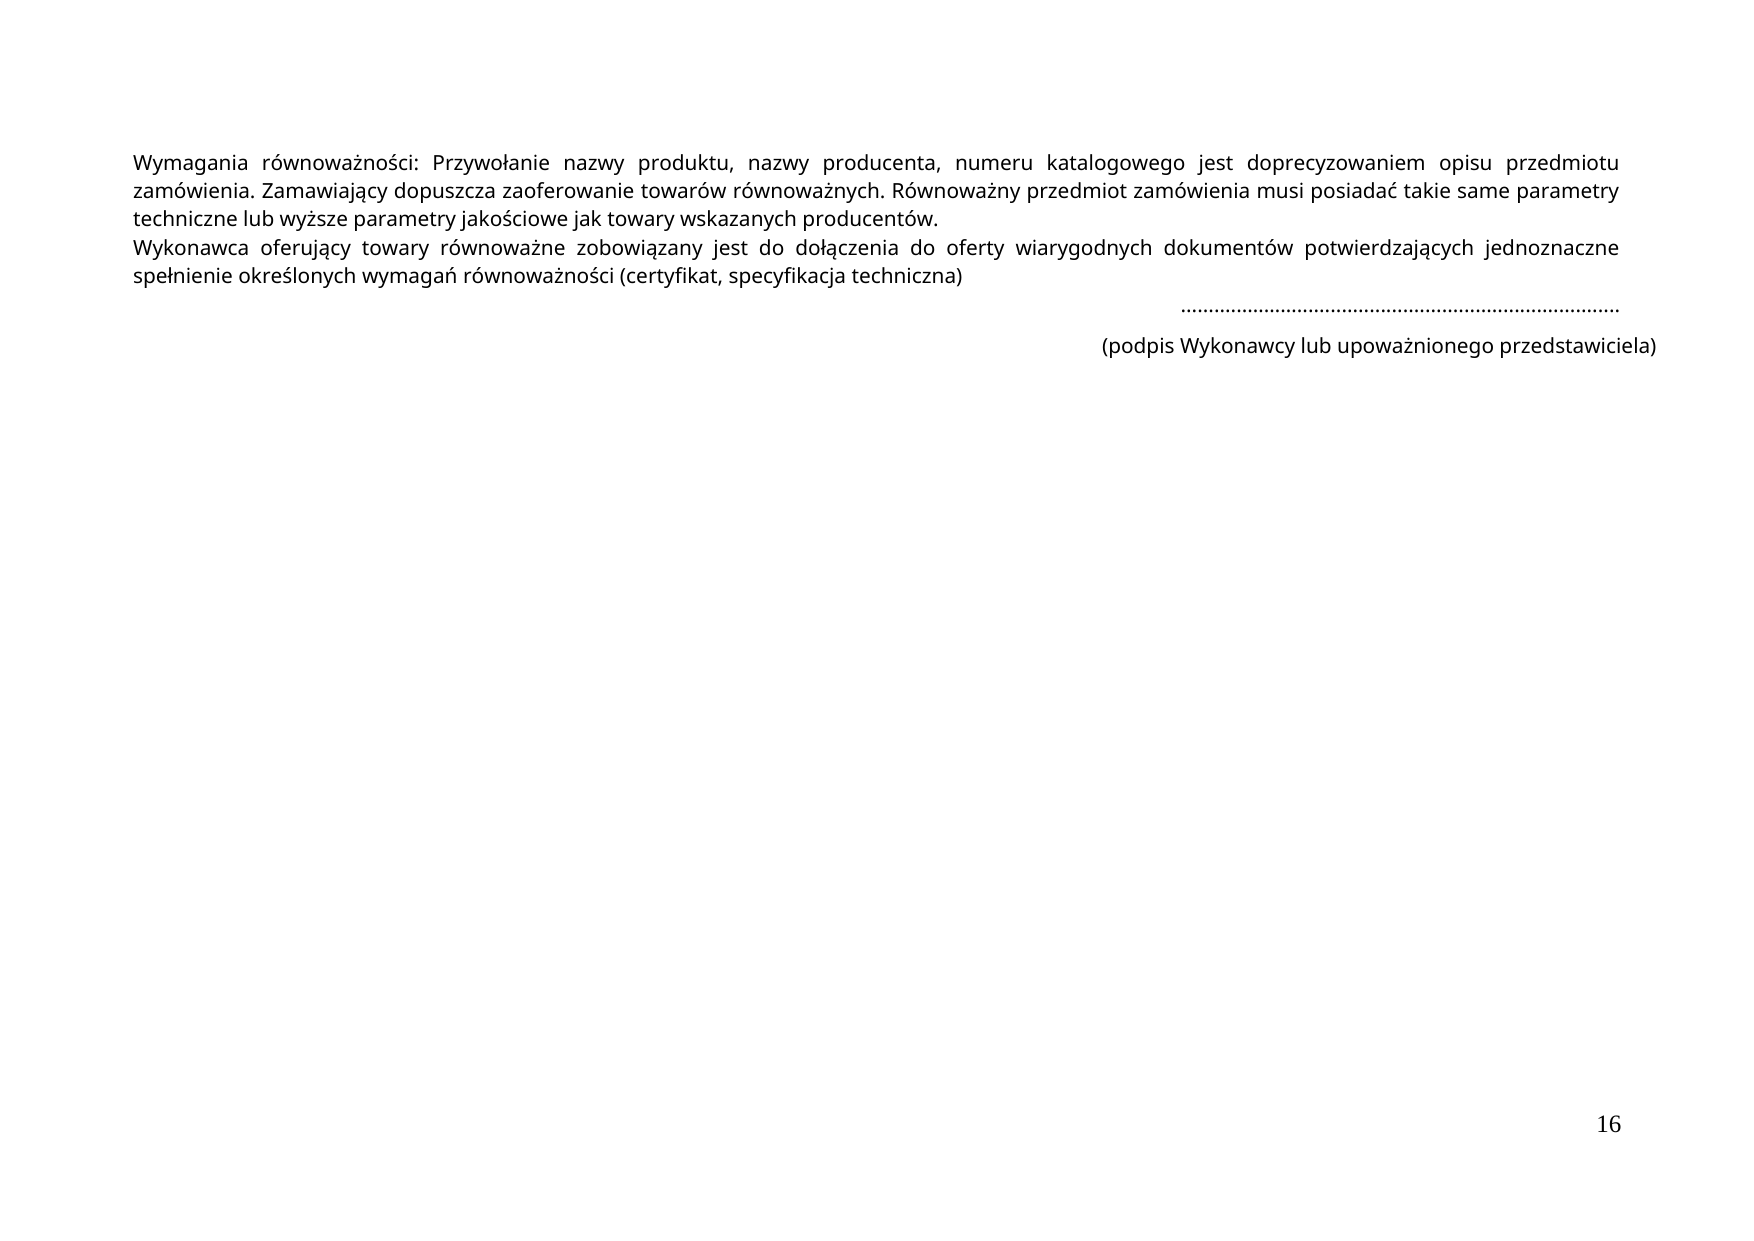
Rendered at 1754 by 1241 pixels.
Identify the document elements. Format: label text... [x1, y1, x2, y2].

text Wymagania równoważności: Przywołanie nazwy produktu, nazwy producenta, numeru katalogowego jest doprecyzowaniem opisu przedmiotu zamówienia. Zamawiający dopuszcza zaoferowanie towarów równoważnych. Równoważny przedmiot zamówienia musi posiadać takie same parametry techniczne lub wyższe parametry jakościowe jak towary wskazanych producentów. [133, 148, 1621, 233]
text Wykonawca oferujący towary równoważne zobowiązany jest do dołączenia do oferty wiarygodnych dokumentów potwierdzających jednoznaczne spełnienie określonych wymagań równoważności (certyfikat, specyfikacja techniczna) [133, 233, 1621, 290]
text ............……….......................................................... [133, 290, 1621, 318]
text (podpis Wykonawcy lub upoważnionego przedstawiciela) [133, 331, 1657, 359]
